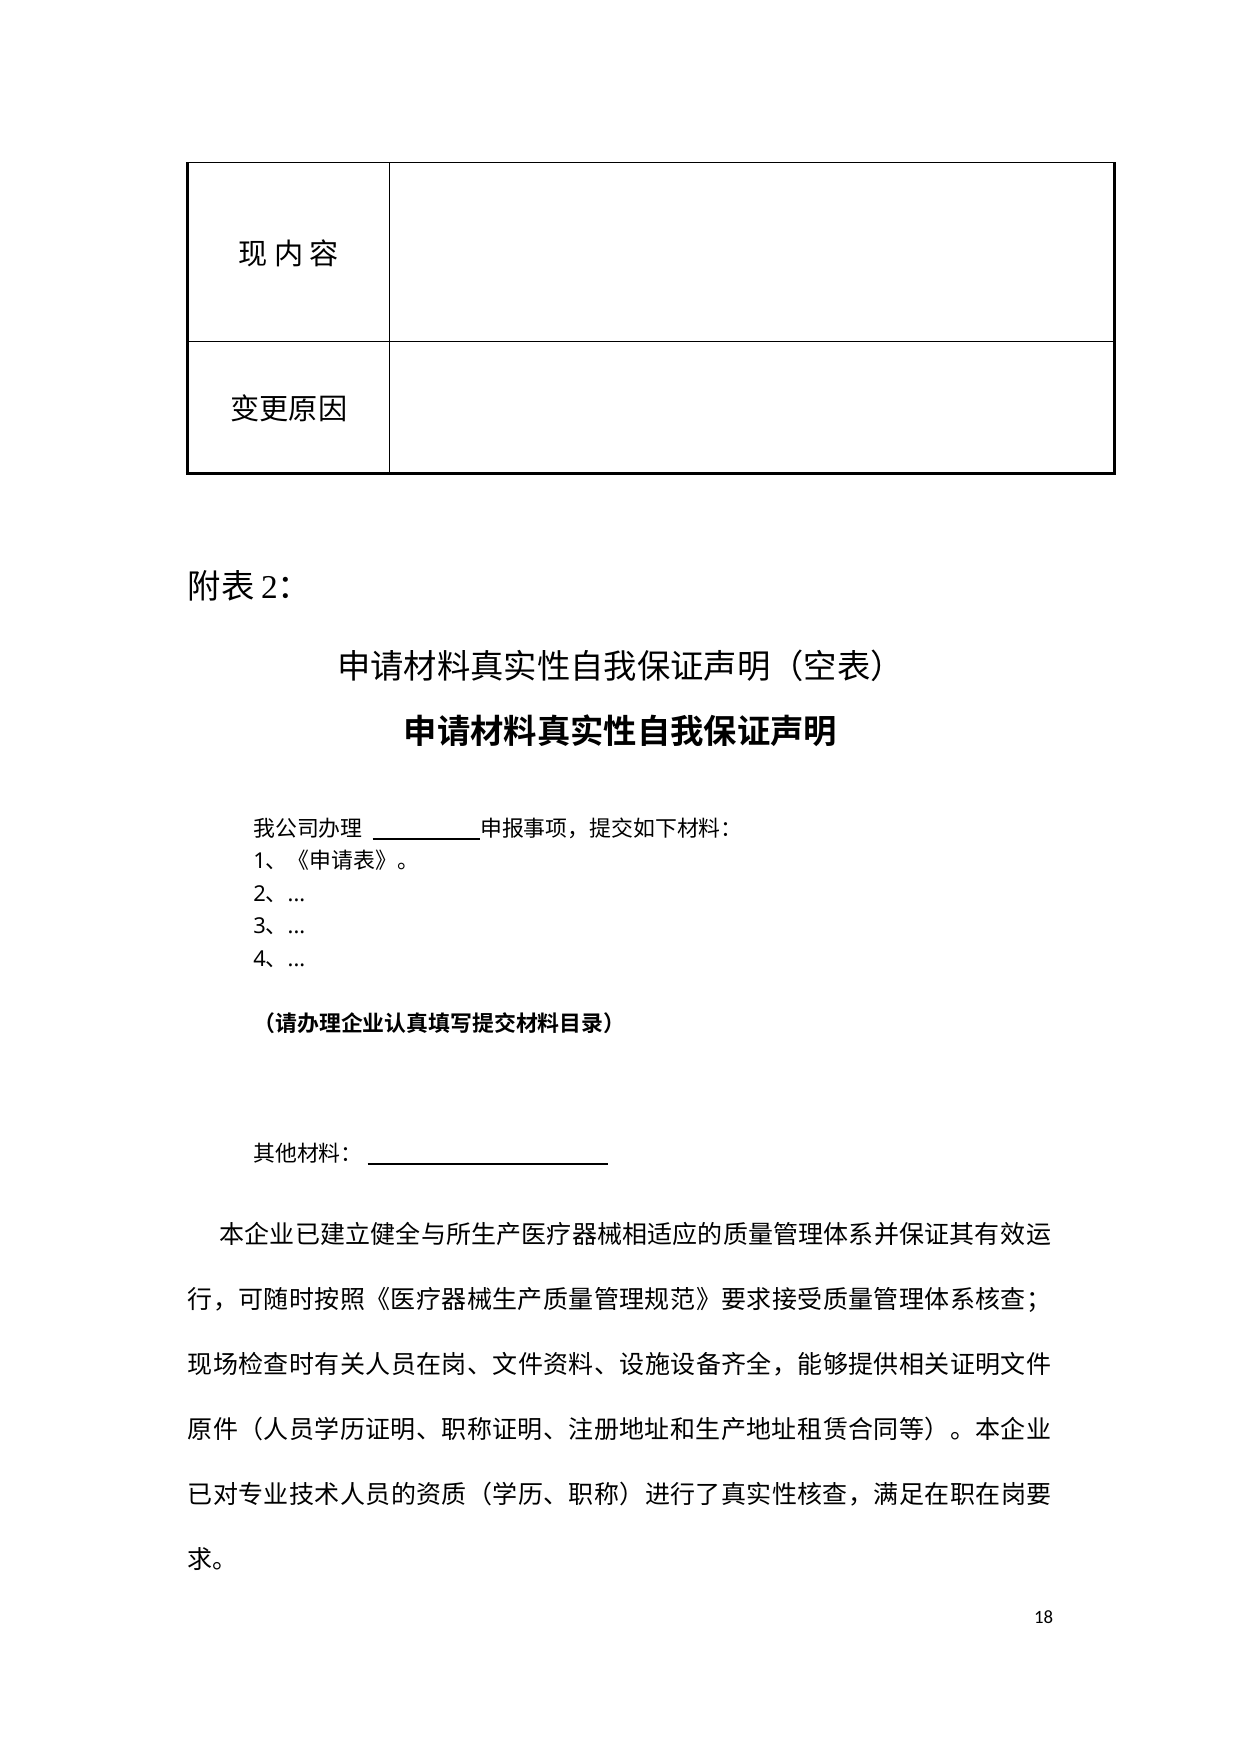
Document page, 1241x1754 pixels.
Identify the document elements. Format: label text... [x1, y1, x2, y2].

text 本企业已建立健全与所生产医疗器械相适应的质量管理体系并保证其有效运行，可随时按照《医疗器械生产质量管理规范》要求接受质量管理体系核查；现场检查时有关人员在岗、文件资料、设施设备齐全，能够提供相关证明文件原件（人员学历证明、职称证明、注册地址和生产地址租赁合同等）。本企业已对专业技术人员的资质（学历、职称）进行了真实性核查，满足在职在岗要求。 [187, 1201, 1053, 1591]
table_cell [390, 163, 1113, 341]
table_cell 变更原因 [189, 342, 389, 472]
text 其他材料： [187, 1136, 1053, 1168]
table_cell [390, 342, 1113, 472]
text 3、... [187, 908, 1053, 941]
table_cell 现 内 容 [189, 163, 389, 341]
text 2、... [187, 876, 1053, 908]
text 4、... [187, 941, 1053, 973]
text 1、《申请表》。 [187, 843, 1053, 876]
text 我公司办理 申报事项，提交如下材料： [187, 811, 1053, 843]
text 附表2： [187, 559, 1053, 608]
text （请办理企业认真填写提交材料目录） [187, 1006, 1053, 1038]
text 申请材料真实性自我保证声明（空表） [187, 632, 1053, 697]
text 申请材料真实性自我保证声明 [187, 697, 1053, 762]
